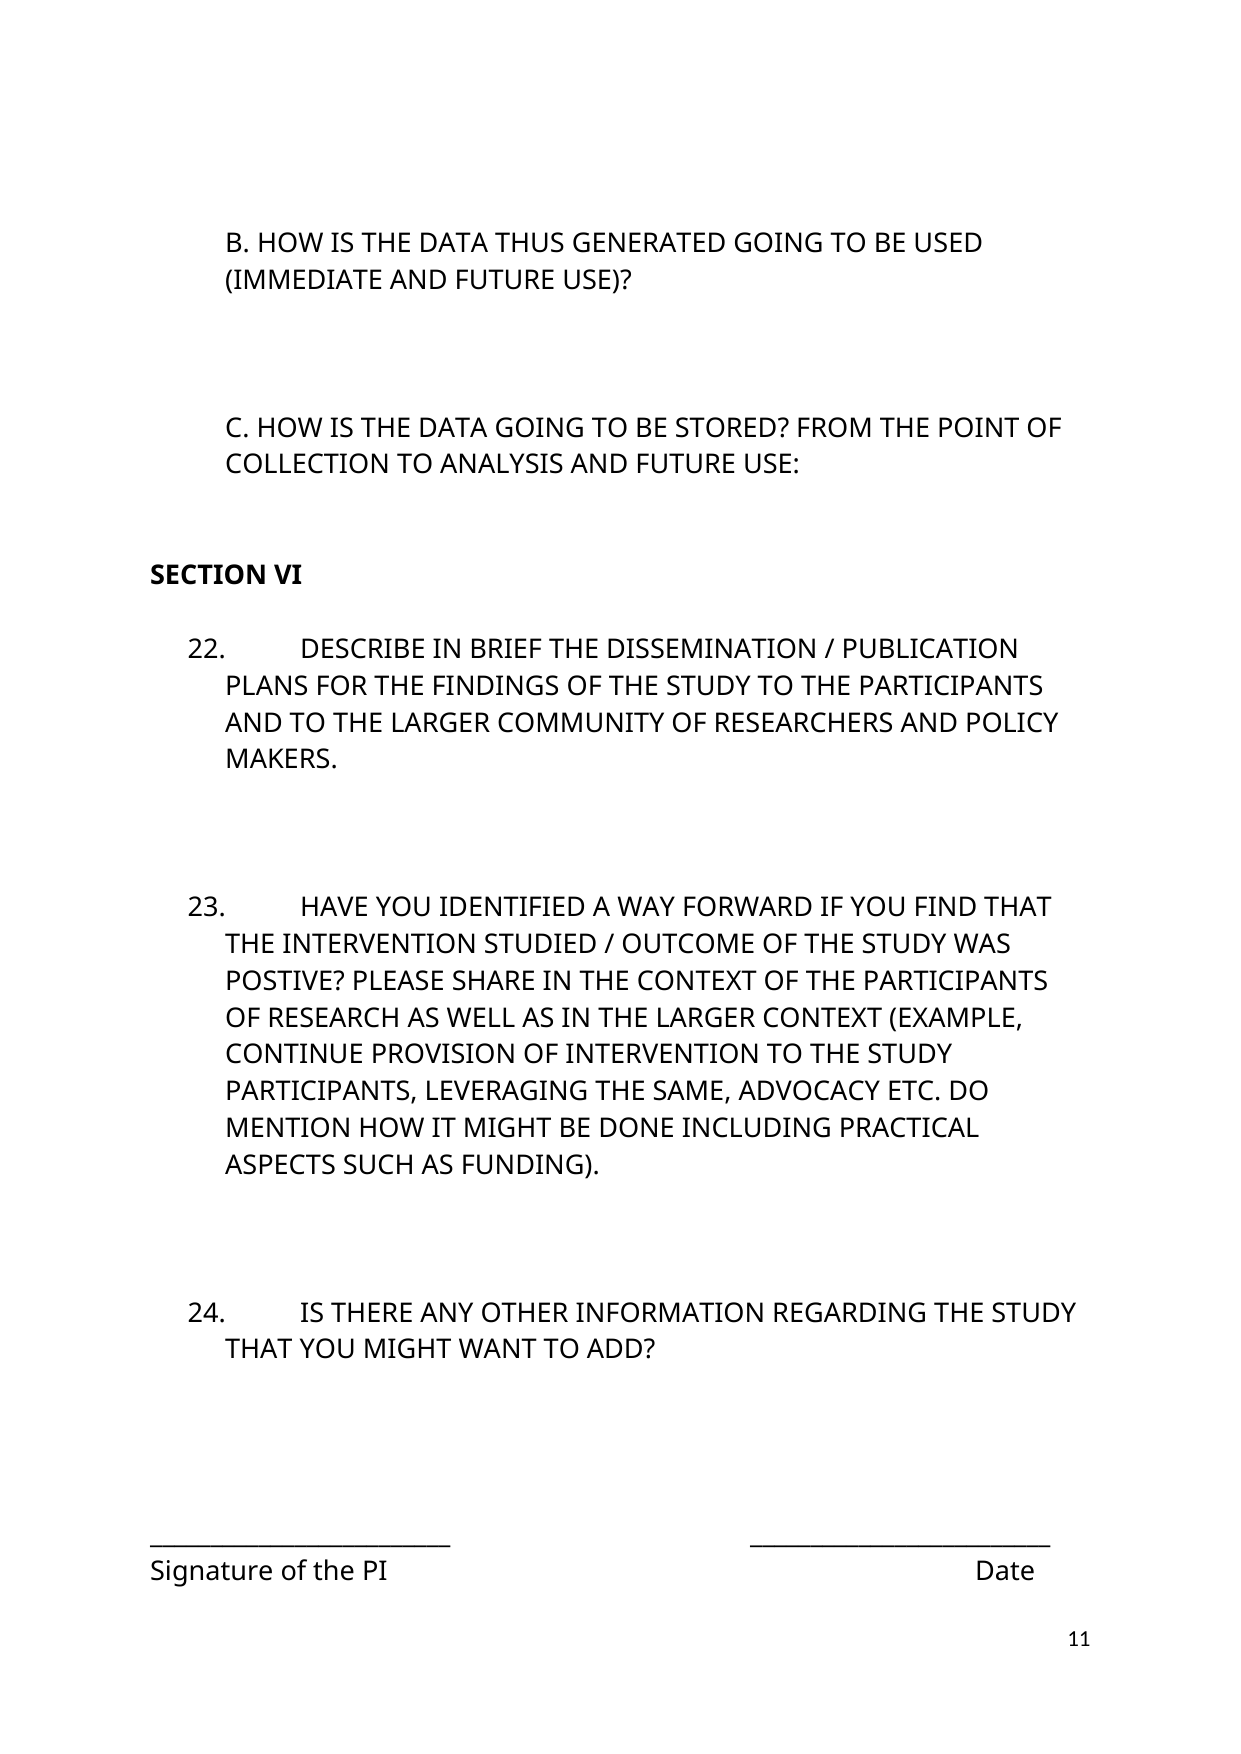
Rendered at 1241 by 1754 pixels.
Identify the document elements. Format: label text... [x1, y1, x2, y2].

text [150, 1514, 1090, 1551]
text B. HOW IS THE DATA THUS GENERATED GOING TO BE USED (IMMEDIATE AND FUTURE USE)? [225, 224, 1090, 297]
text SECTION VI [150, 556, 1090, 592]
list HAVE YOU IDENTIFIED A WAY FORWARD IF YOU FIND THAT THE INTERVENTION STUDIED / OUTCOME OF THE STUDY WAS POSTIVE? PLEASE SHARE IN THE CONTEXT OF THE PARTICIPANTS OF RESEARCH AS WELL AS IN THE LARGER CONTEXT (EXAMPLE, CONTINUE PROVISION OF INTERVENTION TO THE STUDY PARTICIPANTS, LEVERAGING THE SAME, ADVOCACY ETC. DO MENTION HOW IT MIGHT BE DONE INCLUDING PRACTICAL ASPECTS SUCH AS FUNDING). [187, 887, 1090, 1182]
list IS THERE ANY OTHER INFORMATION REGARDING THE STUDY THAT YOU MIGHT WANT TO ADD? [187, 1293, 1090, 1367]
text C. HOW IS THE DATA GOING TO BE STORED? FROM THE POINT OF COLLECTION TO ANALYSIS AND FUTURE USE: [225, 408, 1090, 482]
list DESCRIBE IN BRIEF THE DISSEMINATION / PUBLICATION PLANS FOR THE FINDINGS OF THE STUDY TO THE PARTICIPANTS AND TO THE LARGER COMMUNITY OF RESEARCHERS AND POLICY MAKERS. [187, 629, 1090, 777]
text Signature of the PI Date [150, 1551, 1090, 1588]
